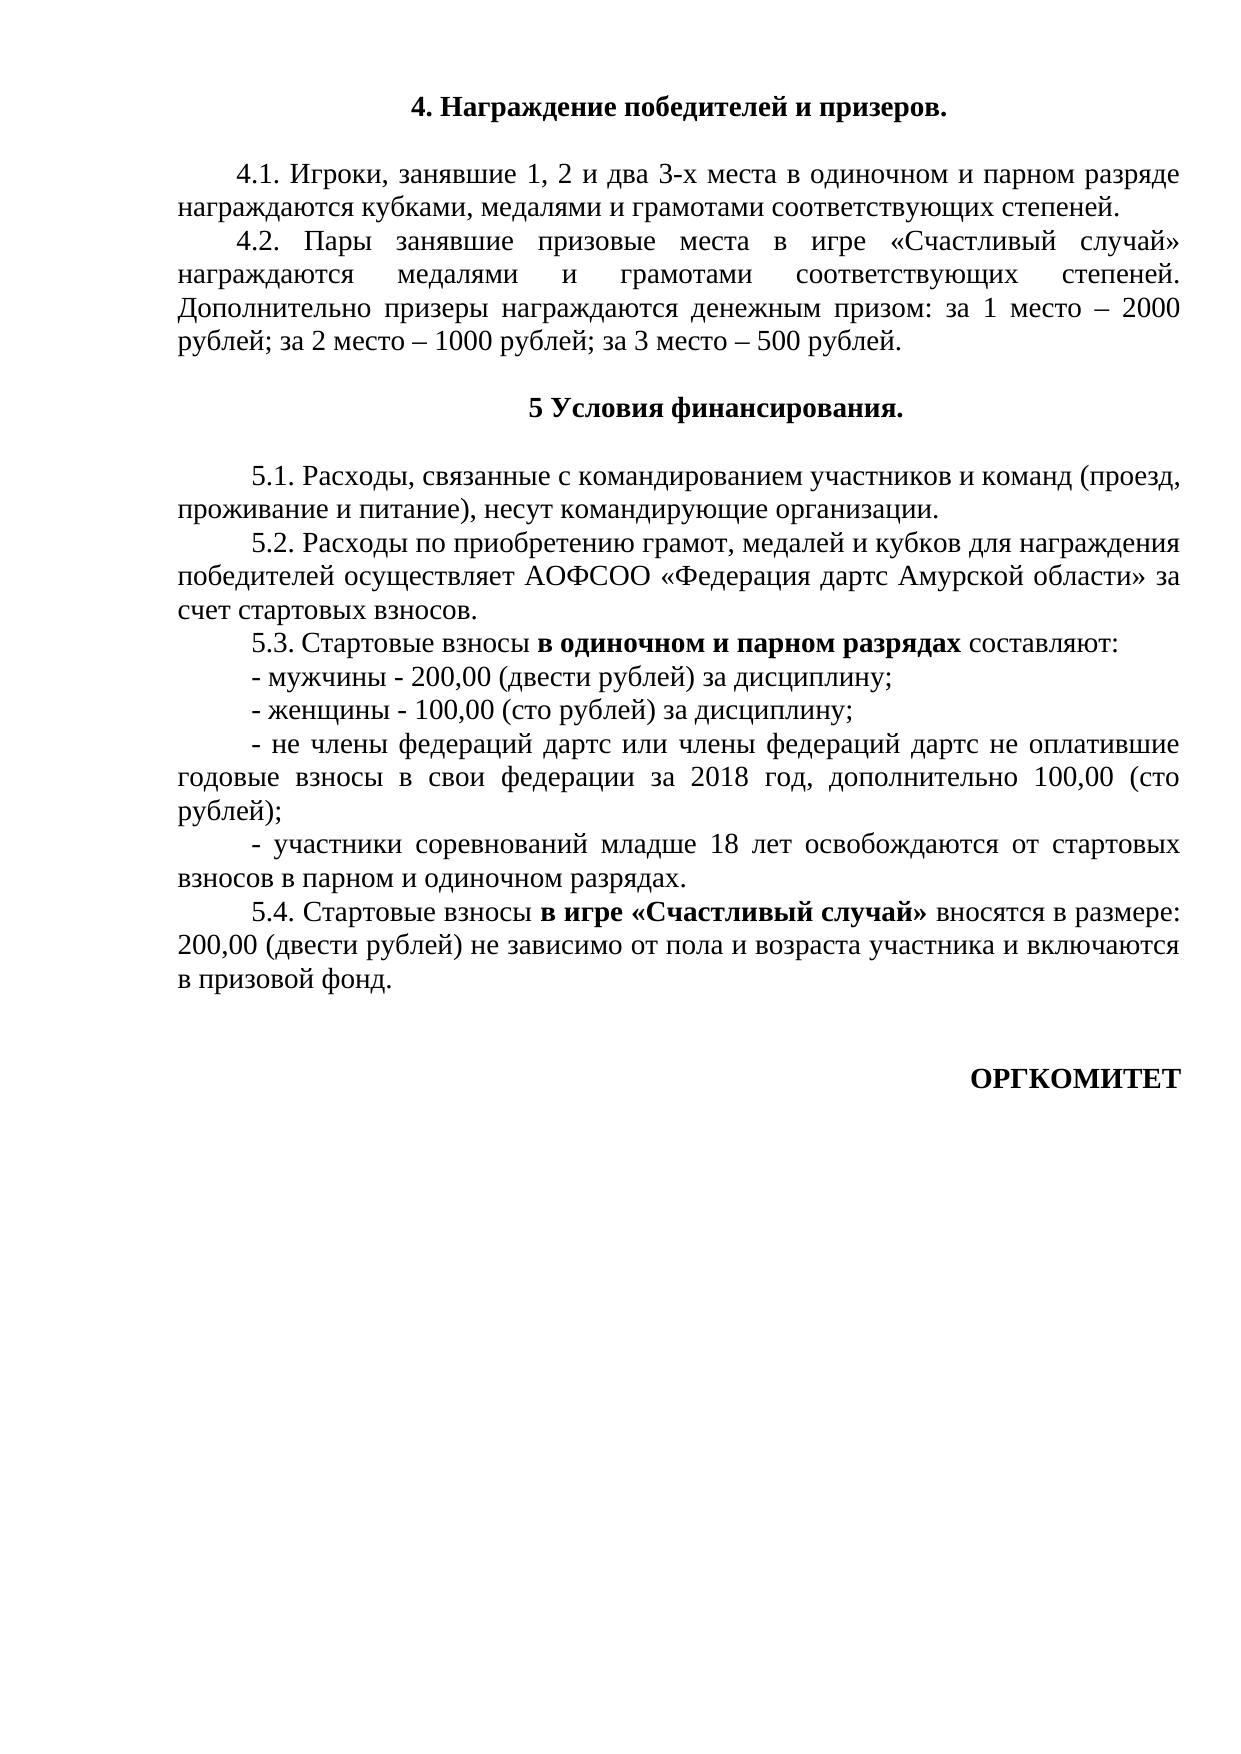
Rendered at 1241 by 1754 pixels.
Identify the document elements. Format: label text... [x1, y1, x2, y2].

text 5.2. Расходы по приобретению грамот, медалей и кубков для награждения победителей осуществляет АОФСОО «Федерация дартс Амурской области» за счет стартовых взносов. [177, 525, 1181, 625]
text 5.1. Расходы, связанные с командированием участников и команд (проезд, проживание и питание), несут командирующие организации. [177, 458, 1181, 525]
text - женщины - 100,00 (сто рублей) за дисциплину; [177, 692, 1181, 726]
text - не члены федераций дартс или члены федераций дартс не оплатившие годовые взносы в свои федерации за 2018 год, дополнительно 100,00 (сто рублей); [177, 726, 1181, 827]
text 5.4. Стартовые взносы в игре «Счастливый случай» вносятся в размере: 200,00 (двести рублей) не зависимо от пола и возраста участника и включаются в призовой фонд. [177, 894, 1181, 994]
text 4.1. Игроки, занявшие 1, 2 и два 3-х места в одиночном и парном разряде награждаются кубками, медалями и грамотами соответствующих степеней. [177, 156, 1181, 223]
text - участники соревнований младше 18 лет освобождаются от стартовых взносов в парном и одиночном разрядах. [177, 827, 1181, 894]
text 5.3. Стартовые взносы в одиночном и парном разрядах составляют: [177, 625, 1181, 659]
text 4. Награждение победителей и призеров. [177, 89, 1181, 122]
text ОРГКОМИТЕТ [177, 1061, 1181, 1095]
text 5 Условия финансирования. [177, 391, 1181, 424]
text 4.2. Пары занявшие призовые места в игре «Счастливый случай» награждаются медалями и грамотами соответствующих степеней. Дополнительно призеры награждаются денежным призом: за 1 место – 2000 рублей; за 2 место – 1000 рублей; за 3 место – 500 рублей. [177, 223, 1181, 357]
text - мужчины - 200,00 (двести рублей) за дисциплину; [177, 659, 1181, 692]
